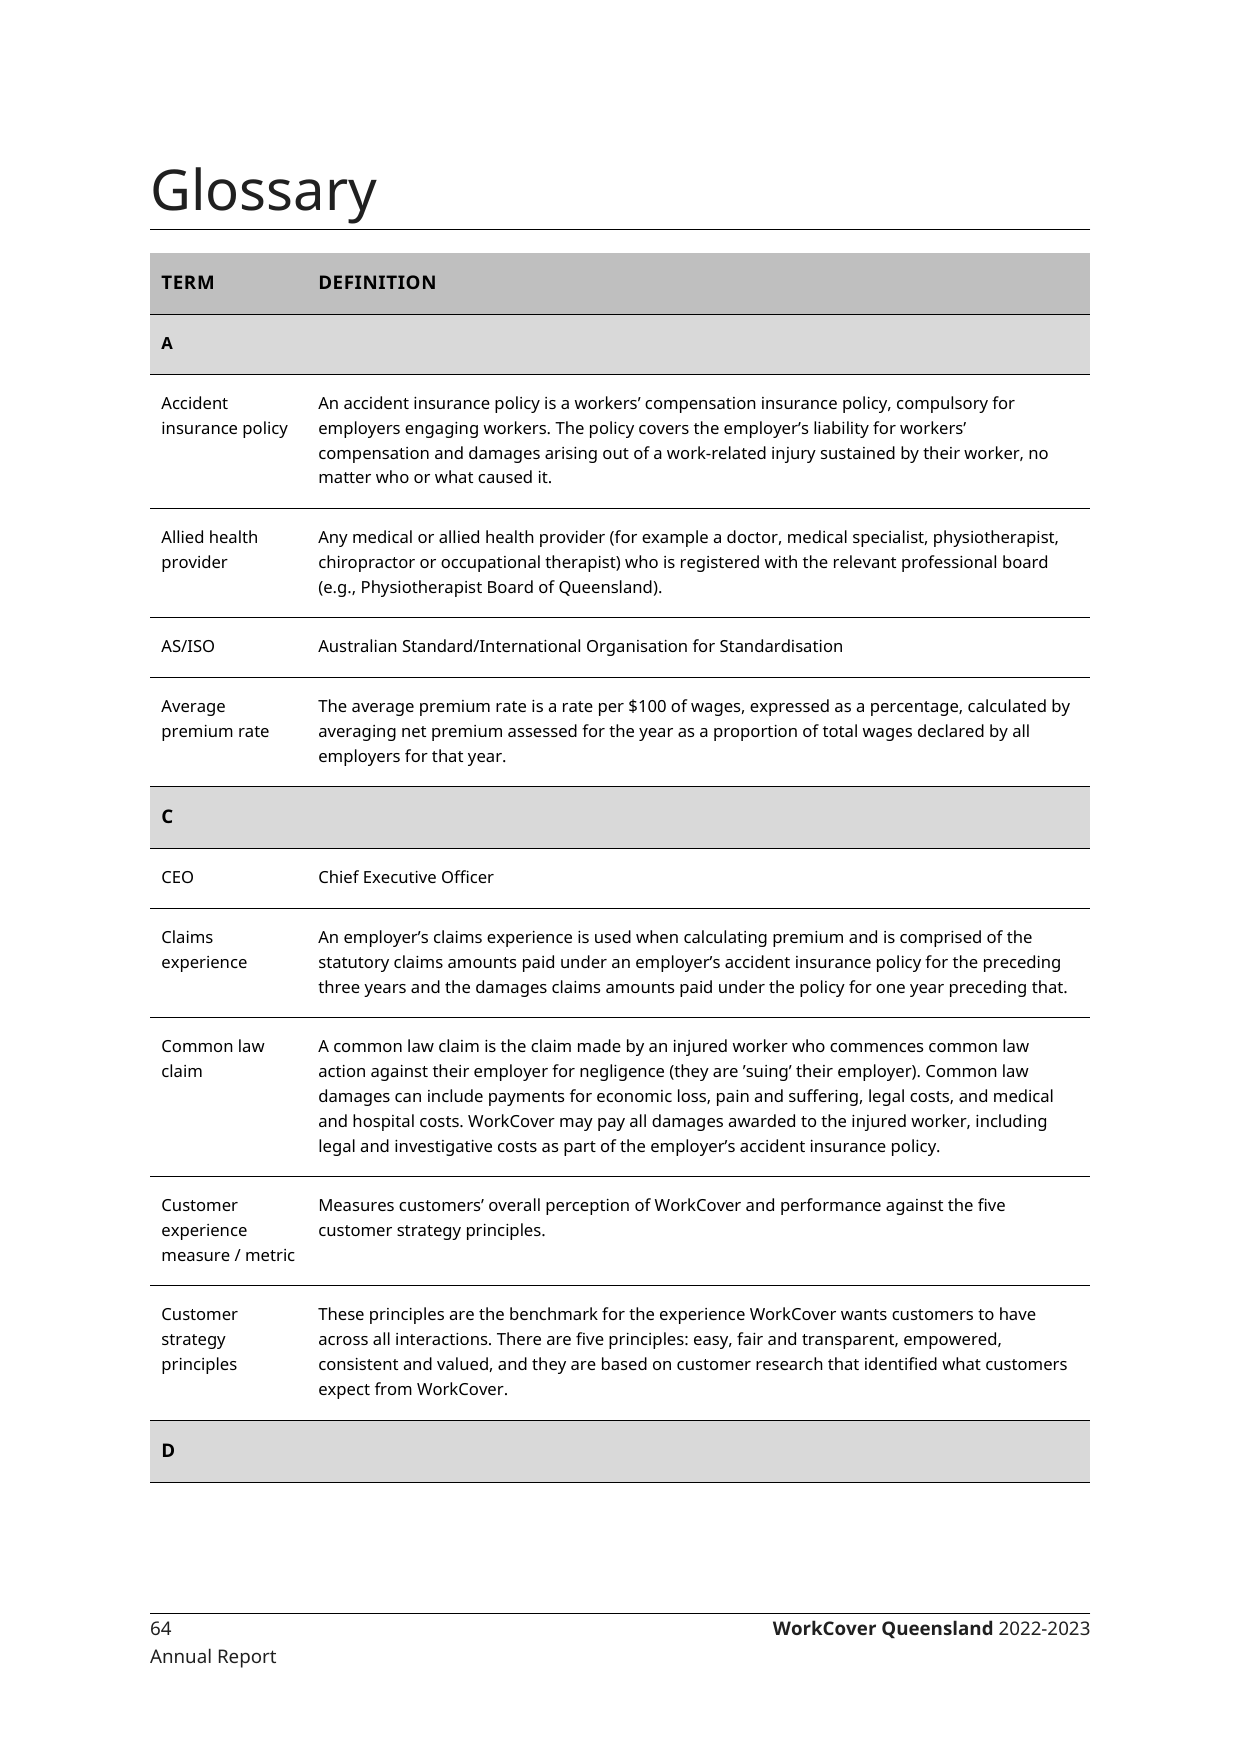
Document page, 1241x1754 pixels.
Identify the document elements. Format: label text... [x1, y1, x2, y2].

table_cell CEO [150, 849, 307, 908]
table_cell These principles are the benchmark for the experience WorkCover wants customers to have across all interactions. There are five principles: easy, fair and transparent, empowered, consistent and valued, and they are based on customer research that identified what customers expect from WorkCover. [307, 1286, 1090, 1419]
table_cell A common law claim is the claim made by an injured worker who commences common law action against their employer for negligence (they are ’suing’ their employer). Common law damages can include payments for economic loss, pain and suffering, legal costs, and medical and hospital costs. WorkCover may pay all damages awarded to the injured worker, including legal and investigative costs as part of the employer’s accident insurance policy. [307, 1018, 1090, 1176]
title Glossary [150, 150, 1090, 229]
table_cell Allied health provider [150, 509, 307, 617]
table_cell AS/ISO [150, 618, 307, 677]
table_cell C [150, 787, 1090, 848]
table_cell Claims experience [150, 909, 307, 1017]
table_cell An employer’s claims experience is used when calculating premium and is comprised of the statutory claims amounts paid under an employer’s accident insurance policy for the preceding three years and the damages claims amounts paid under the policy for one year preceding that. [307, 909, 1090, 1017]
table_cell D [150, 1421, 1090, 1482]
table_cell Chief Executive Officer [307, 849, 1090, 908]
table_header DEFINITION [307, 253, 1090, 314]
table_cell A [150, 315, 1090, 374]
table_cell Customer strategy principles [150, 1286, 307, 1419]
table_header TERM [150, 253, 307, 314]
table_cell Accident insurance policy [150, 375, 307, 508]
table_cell Measures customers’ overall perception of WorkCover and performance against the five customer strategy principles. [307, 1177, 1090, 1285]
table_cell Any medical or allied health provider (for example a doctor, medical specialist, physiotherapist, chiropractor or occupational therapist) who is registered with the relevant professional board (e.g., Physiotherapist Board of Queensland). [307, 509, 1090, 617]
table_cell Common law claim [150, 1018, 307, 1176]
table_cell An accident insurance policy is a workers’ compensation insurance policy, compulsory for employers engaging workers. The policy covers the employer’s liability for workers’ compensation and damages arising out of a work-related injury sustained by their worker, no matter who or what caused it. [307, 375, 1090, 508]
table_cell Customer experience measure / metric [150, 1177, 307, 1285]
table_cell Australian Standard/International Organisation for Standardisation [307, 618, 1090, 677]
table_cell Average premium rate [150, 678, 307, 786]
table_cell The average premium rate is a rate per $100 of wages, expressed as a percentage, calculated by averaging net premium assessed for the year as a proportion of total wages declared by all employers for that year. [307, 678, 1090, 786]
